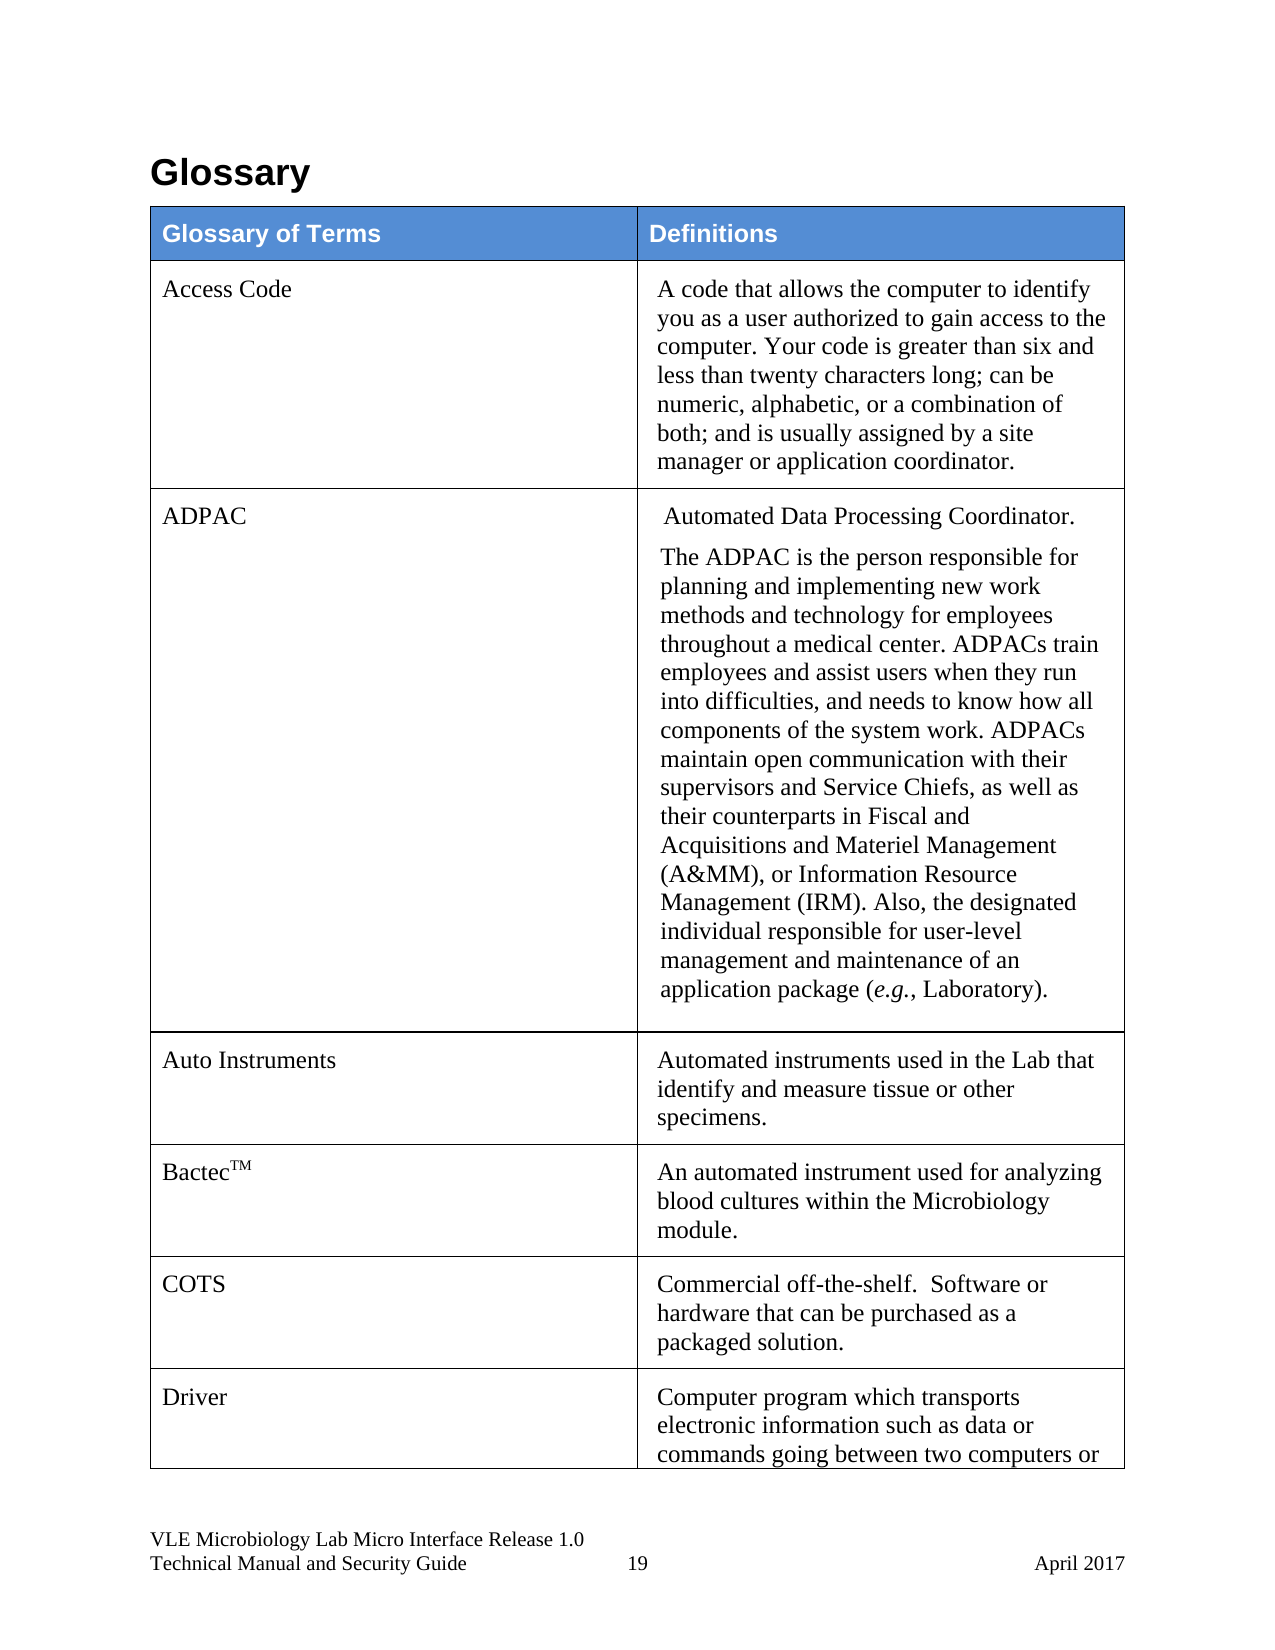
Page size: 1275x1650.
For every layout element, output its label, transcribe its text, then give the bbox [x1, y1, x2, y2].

table_cell Auto Instruments [151, 1033, 637, 1144]
table_cell ADPAC [151, 489, 637, 1031]
table_header Glossary of Terms [151, 207, 637, 260]
table_cell Access Code [151, 261, 637, 488]
subtitle Glossary [150, 150, 1125, 193]
table_cell Commercial off-the-shelf. Software or hardware that can be purchased as a packaged solution. [638, 1257, 1124, 1368]
table_cell Automated instruments used in the Lab that identify and measure tissue or other specimens. [638, 1033, 1124, 1144]
table_cell COTS [151, 1257, 637, 1368]
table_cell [638, 1369, 1124, 1468]
table_header Definitions [638, 207, 1124, 260]
table_cell An automated instrument used for analyzing blood cultures within the Microbiology module. [638, 1145, 1124, 1256]
table_cell BactecTM [151, 1145, 637, 1256]
table_cell Driver [151, 1369, 637, 1468]
table_cell Automated Data Processing Coordinator. [638, 489, 1124, 1031]
table_cell A code that allows the computer to identify you as a user authorized to gain access to the computer. Your code is greater than six and less than twenty characters long; can be numeric, alphabetic, or a combination of both; and is usually assigned by a site manager or application coordinator. [638, 261, 1124, 488]
